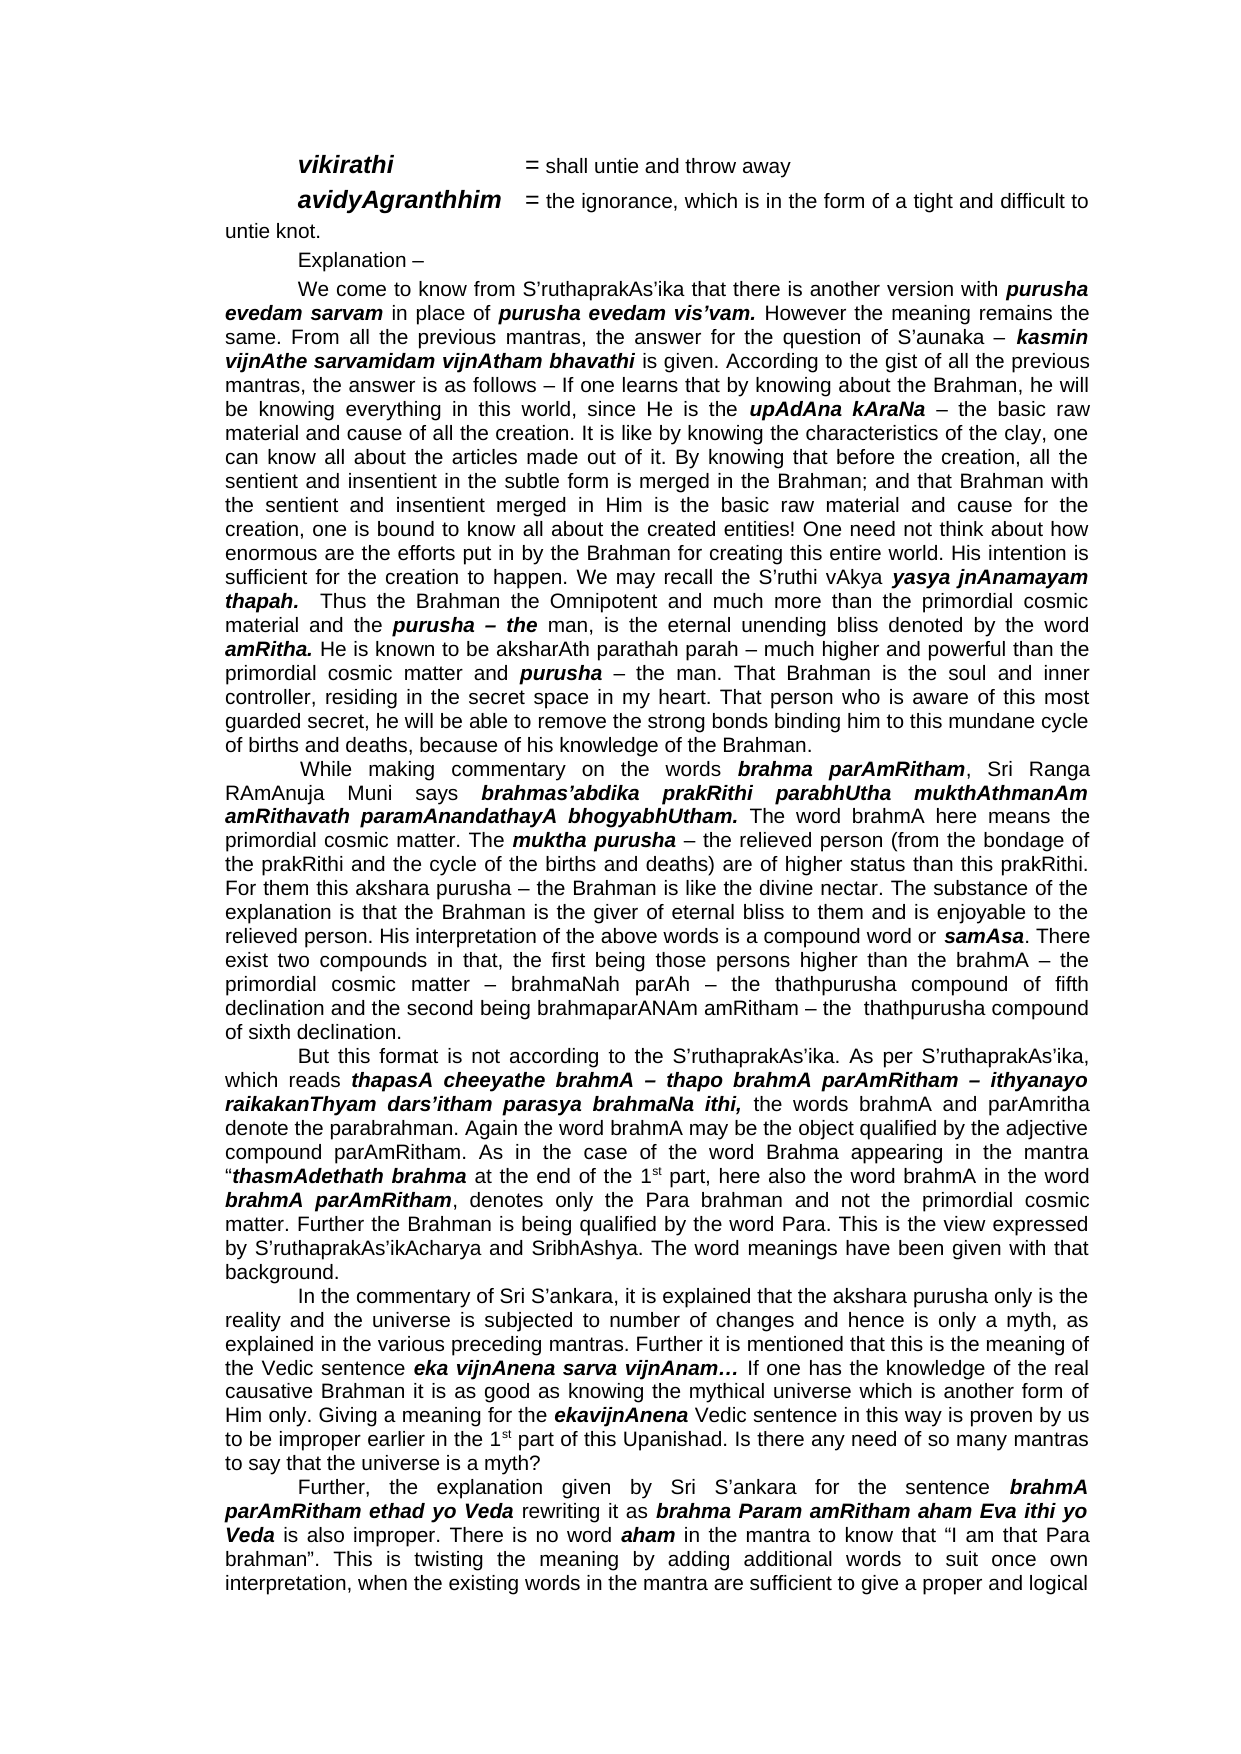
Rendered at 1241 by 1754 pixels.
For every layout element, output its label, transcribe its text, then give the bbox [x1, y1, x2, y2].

text In the commentary of Sri S’ankara, it is explained that the akshara purusha only is the reality and the universe is subjected to number of changes and hence is only a myth, as explained in the various preceding mantras. Further it is mentioned that this is the meaning of the Vedic sentence eka vijnAnena sarva vijnAnam… If one has the knowledge of the real causative Brahman it is as good as knowing the mythical universe which is another form of Him only. Giving a meaning for the ekavijnAnena Vedic sentence in this way is proven by us to be improper earlier in the 1st part of this Upanishad. Is there any need of so many mantras to say that the universe is a myth? [225, 1283, 1090, 1475]
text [225, 1475, 1090, 1595]
text But this format is not according to the S’ruthaprakAs’ika. As per S’ruthaprakAs’ika, which reads thapasA cheeyathe brahmA – thapo brahmA parAmRitham – ithyanayo raikakanThyam dars’itham parasya brahmaNa ithi, the words brahmA and parAmritha denote the parabrahman. Again the word brahmA may be the object qualified by the adjective compound parAmRitham. As in the case of the word Brahma appearing in the mantra “thasmAdethath brahma at the end of the 1st part, here also the word brahmA in the word brahmA parAmRitham, denotes only the Para brahman and not the primordial cosmic matter. Further the Brahman is being qualified by the word Para. This is the view expressed by S’ruthaprakAs’ikAcharya and SribhAshya. The word meanings have been given with that background. [225, 1044, 1090, 1283]
text Explanation – [225, 248, 1090, 272]
text We come to know from S’ruthaprakAs’ika that there is another version with purusha evedam sarvam in place of purusha evedam vis’vam. However the meaning remains the same. From all the previous mantras, the answer for the question of S’aunaka – kasmin vijnAthe sarvamidam vijnAtham bhavathi is given. According to the gist of all the previous mantras, the answer is as follows – If one learns that by knowing about the Brahman, he will be knowing everything in this world, since He is the upAdAna kAraNa – the basic raw material and cause of all the creation. It is like by knowing the characteristics of the clay, one can know all about the articles made out of it. By knowing that before the creation, all the sentient and insentient in the subtle form is merged in the Brahman; and that Brahman with the sentient and insentient merged in Him is the basic raw material and cause for the creation, one is bound to know all about the created entities! One need not think about how enormous are the efforts put in by the Brahman for creating this entire world. His intention is sufficient for the creation to happen. We may recall the S’ruthi vAkya yasya jnAnamayam thapah. Thus the Brahman the Omnipotent and much more than the primordial cosmic material and the purusha – the man, is the eternal unending bliss denoted by the word amRitha. He is known to be aksharAth parathah parah – much higher and powerful than the primordial cosmic matter and purusha – the man. That Brahman is the soul and inner controller, residing in the secret space in my heart. That person who is aware of this most guarded secret, he will be able to remove the strong bonds binding him to this mundane cycle of births and deaths, because of his knowledge of the Brahman. [225, 277, 1090, 756]
text avidyAgranthhim = the ignorance, which is in the form of a tight and difficult to untie knot. [225, 185, 1090, 243]
text vikirathi = shall untie and throw away [225, 150, 1090, 179]
text While making commentary on the words brahma parAmRitham, Sri Ranga RAmAnuja Muni says brahmas’abdika prakRithi parabhUtha mukthAthmanAm amRithavath paramAnandathayA bhogyabhUtham. The word brahmA here means the primordial cosmic matter. The muktha purusha – the relieved person (from the bondage of the prakRithi and the cycle of the births and deaths) are of higher status than this prakRithi. For them this akshara purusha – the Brahman is like the divine nectar. The substance of the explanation is that the Brahman is the giver of eternal bliss to them and is enjoyable to the relieved person. His interpretation of the above words is a compound word or samAsa. There exist two compounds in that, the first being those persons higher than the brahmA – the primordial cosmic matter – brahmaNah parAh – the thathpurusha compound of fifth declination and the second being brahmaparANAm amRitham – the thathpurusha compound of sixth declination. [225, 756, 1090, 1044]
